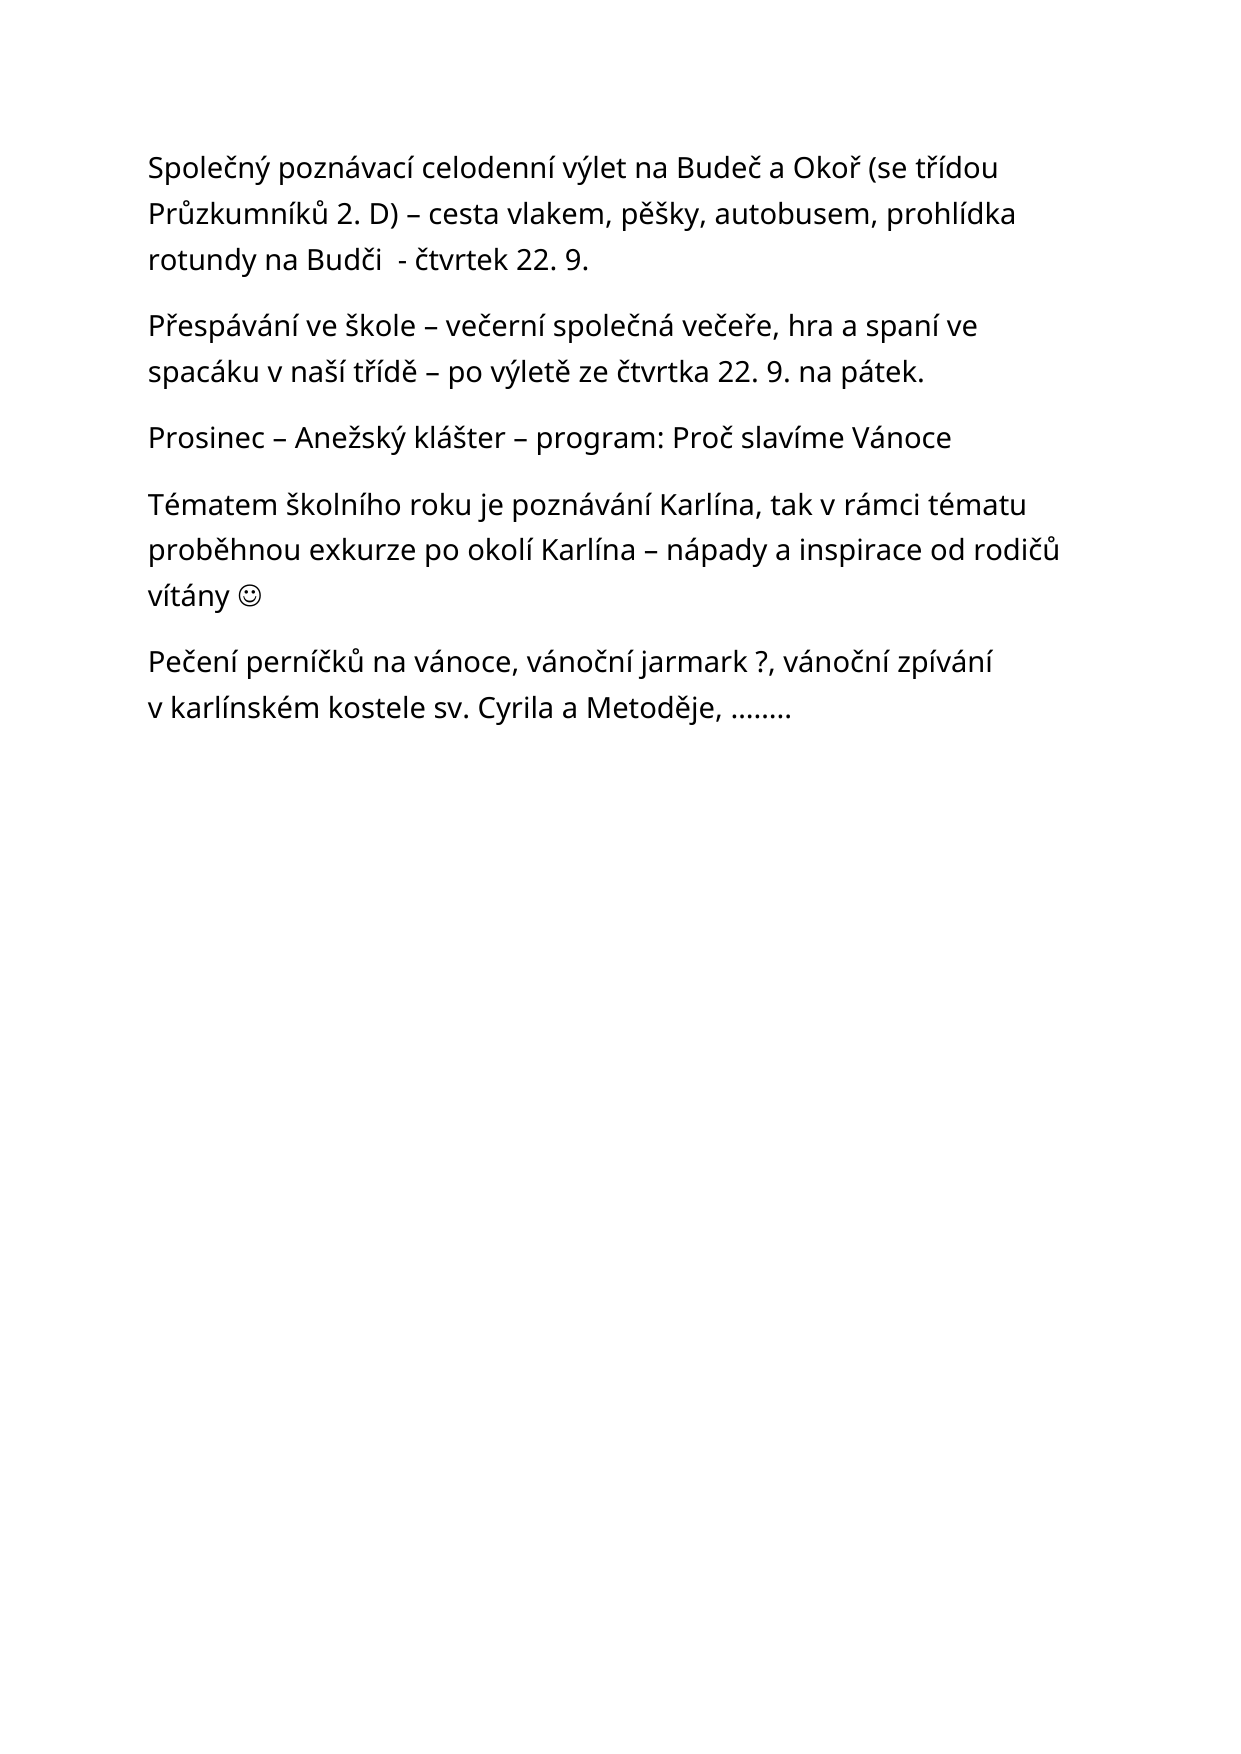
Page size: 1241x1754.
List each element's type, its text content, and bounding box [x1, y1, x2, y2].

text Prosinec – Anežský klášter – program: Proč slavíme Vánoce [148, 417, 1093, 457]
text Přespávání ve škole – večerní společná večeře, hra a spaní ve spacáku v naší třídě – po výletě ze čtvrtka 22. 9. na pátek. [148, 305, 1093, 391]
text Tématem školního roku je poznávání Karlína, tak v rámci tématu proběhnou exkurze po okolí Karlína – nápady a inspirace od rodičů vítány [148, 484, 1093, 615]
text Společný poznávací celodenní výlet na Budeč a Okoř (se třídou Průzkumníků 2. D) – cesta vlakem, pěšky, autobusem, prohlídka rotundy na Budči - čtvrtek 22. 9. [148, 148, 1093, 278]
text Pečení perníčků na vánoce, vánoční jarmark ?, vánoční zpívání v karlínském kostele sv. Cyrila a Metoděje, …….. [148, 642, 1093, 727]
